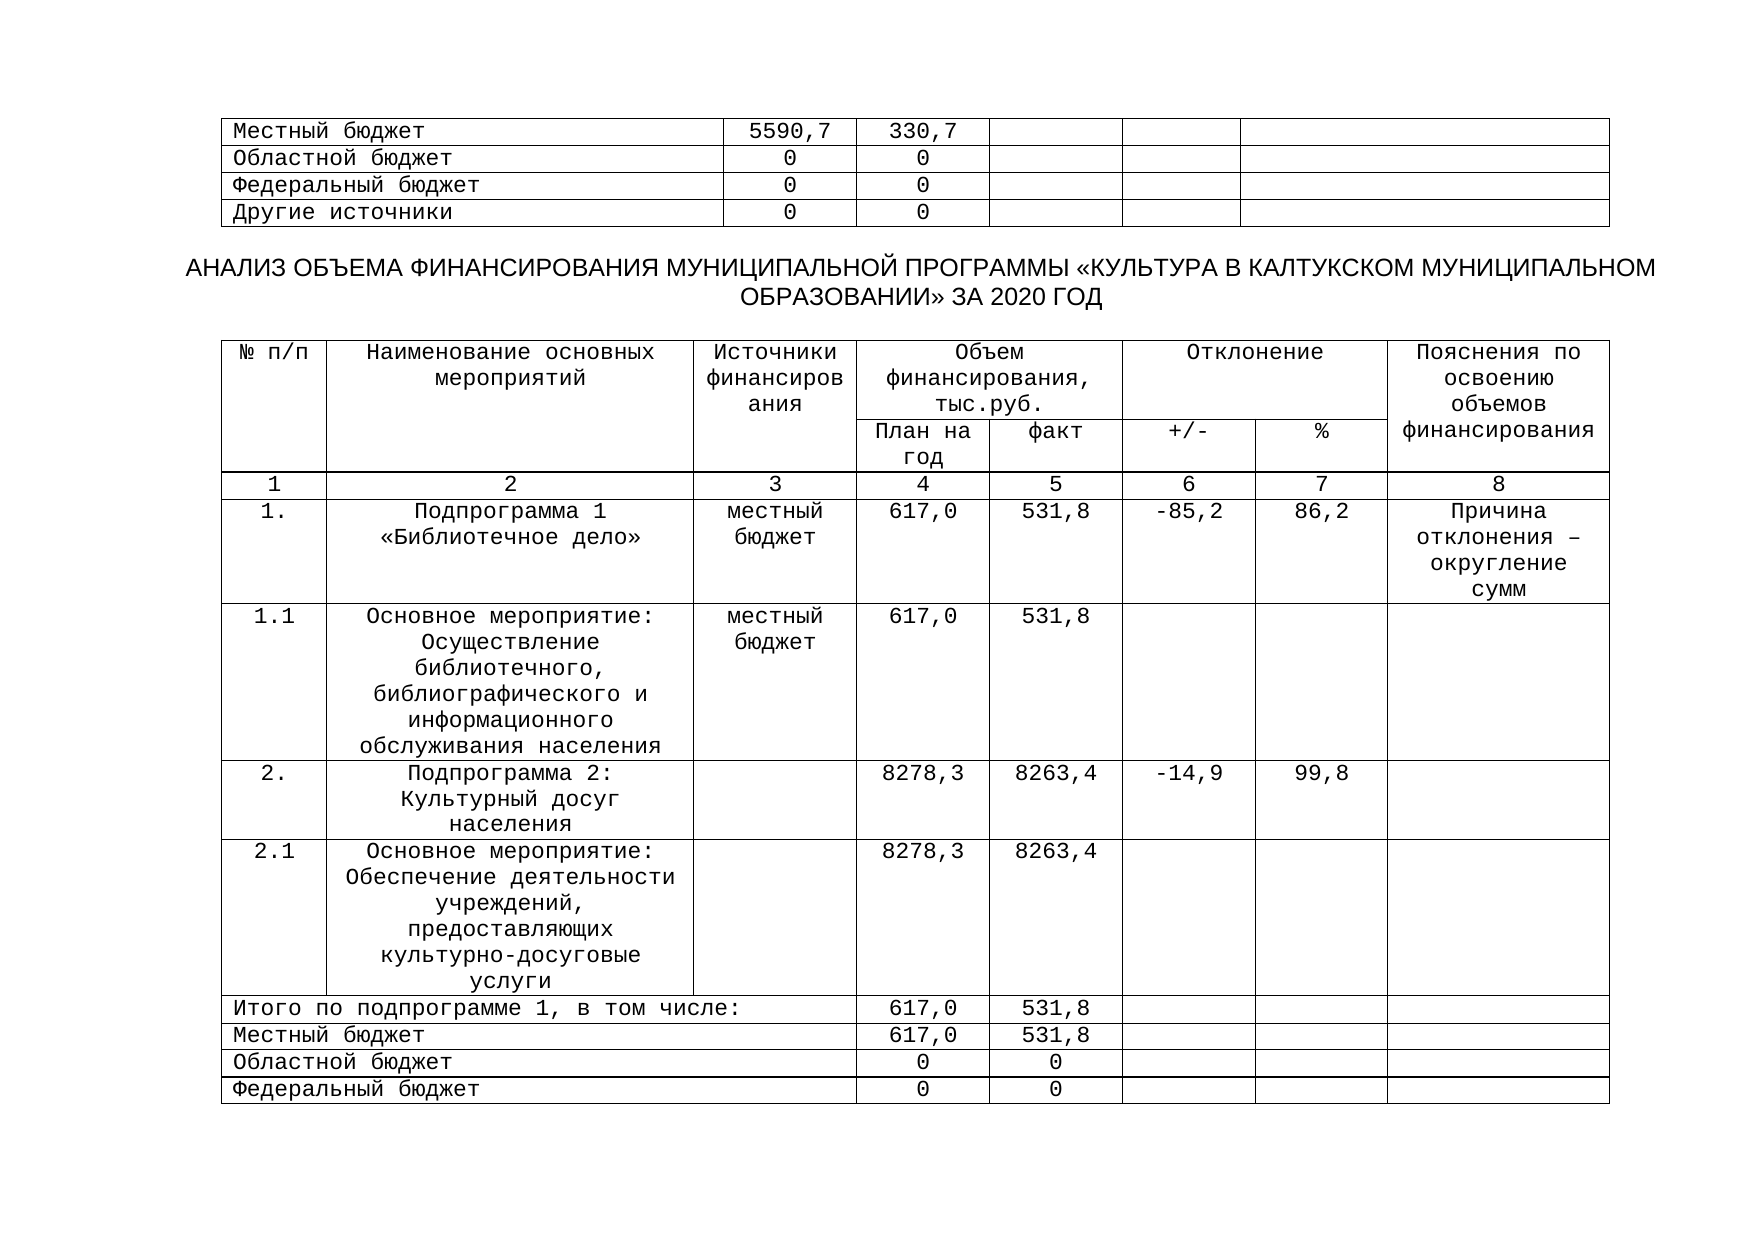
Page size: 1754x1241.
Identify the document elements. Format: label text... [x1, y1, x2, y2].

table_cell 0 [857, 146, 989, 172]
table_cell [1241, 119, 1609, 145]
table_cell Областной бюджет [222, 1050, 856, 1076]
table_cell [1388, 1078, 1609, 1103]
table_cell [990, 173, 1122, 199]
table_cell 8 [1388, 473, 1609, 498]
table_cell 0 [724, 200, 856, 226]
table_cell План на год [857, 420, 989, 471]
table_cell 0 [724, 173, 856, 199]
table_cell [1256, 840, 1387, 995]
table_cell факт [990, 420, 1122, 471]
table_header Пояснения по освоению объемов финансирования [1388, 341, 1609, 471]
table_cell 3 [694, 473, 856, 498]
table_cell 617,0 [857, 500, 989, 603]
table_cell 0 [857, 173, 989, 199]
table_cell 0 [857, 1078, 989, 1103]
table_cell [1388, 761, 1609, 839]
table_cell 617,0 [857, 1024, 989, 1049]
table_cell Итого по подпрограмме 1, в том числе: [222, 996, 856, 1022]
table_cell 0 [990, 1050, 1122, 1076]
table_header Объем финансирования, тыс.руб. [857, 341, 1122, 418]
table_cell местный бюджет [694, 604, 856, 760]
table_cell Областной бюджет [222, 146, 723, 172]
table_cell [1388, 1024, 1609, 1049]
table_cell Подпрограмма 1 «Библиотечное дело» [327, 500, 693, 603]
table_cell [1123, 840, 1255, 995]
table_cell [1123, 119, 1240, 145]
table_cell [1241, 200, 1609, 226]
table_cell [1388, 840, 1609, 995]
table_cell Местный бюджет [222, 1024, 856, 1049]
table_header Отклонение [1123, 341, 1387, 418]
table_cell +/- [1123, 420, 1255, 471]
table_cell [1241, 146, 1609, 172]
table_cell 1 [222, 473, 326, 498]
table_cell [1123, 1050, 1255, 1076]
table_cell 531,8 [990, 996, 1122, 1022]
table_cell 2. [222, 761, 326, 839]
table_cell % [1256, 420, 1387, 471]
table_cell 330,7 [857, 119, 989, 145]
table_cell Федеральный бюджет [222, 1078, 856, 1103]
table_cell 2 [327, 473, 693, 498]
table_cell Основное мероприятие: Обеспечение деятельности учреждений, предоставляющих культурно-досуговые услуги [327, 840, 693, 995]
table_cell 531,8 [990, 500, 1122, 603]
table_cell 531,8 [990, 1024, 1122, 1049]
table_cell [1123, 1078, 1255, 1103]
table_cell Основное мероприятие: Осуществление библиотечного, библиографического и информационного обслуживания населения [327, 604, 693, 760]
table_cell [1388, 1050, 1609, 1076]
table_cell -85,2 [1123, 500, 1255, 603]
table_cell 8263,4 [990, 761, 1122, 839]
table_cell [1241, 173, 1609, 199]
table_cell Причина отклонения – округление сумм [1388, 500, 1609, 603]
table_cell 531,8 [990, 604, 1122, 760]
text АНАЛИЗ ОБЪЕМА ФИНАНСИРОВАНИЯ МУНИЦИПАЛЬНОЙ ПРОГРАММЫ «КУЛЬТУРА В КАЛТУКСКОМ МУНИЦИПАЛЬНОМ ОБРАЗОВАНИИ» ЗА 2020 ГОД [177, 253, 1665, 311]
table_cell [1123, 146, 1240, 172]
table_cell 0 [857, 200, 989, 226]
table_cell 1. [222, 500, 326, 603]
table_cell Подпрограмма 2: Культурный досуг населения [327, 761, 693, 839]
table_cell 5590,7 [724, 119, 856, 145]
table_cell 86,2 [1256, 500, 1387, 603]
table_header № п/п [222, 341, 326, 471]
table_cell 8263,4 [990, 840, 1122, 995]
table_cell [1123, 996, 1255, 1022]
table_cell Местный бюджет [222, 119, 723, 145]
table_cell 8278,3 [857, 761, 989, 839]
table_cell [1256, 1024, 1387, 1049]
table_cell 8278,3 [857, 840, 989, 995]
table_cell Федеральный бюджет [222, 173, 723, 199]
table_cell [1256, 1050, 1387, 1076]
table_cell 0 [857, 1050, 989, 1076]
table_cell [990, 200, 1122, 226]
table_cell 617,0 [857, 996, 989, 1022]
table_cell 0 [724, 146, 856, 172]
table_cell 99,8 [1256, 761, 1387, 839]
table_cell [990, 146, 1122, 172]
table_cell [1388, 604, 1609, 760]
table_cell 617,0 [857, 604, 989, 760]
table_cell -14,9 [1123, 761, 1255, 839]
table_cell [1123, 1024, 1255, 1049]
table_cell 4 [857, 473, 989, 498]
table_header Наименование основных мероприятий [327, 341, 693, 471]
table_cell Другие источники [222, 200, 723, 226]
table_cell [694, 761, 856, 839]
table_cell [990, 119, 1122, 145]
table_cell [1256, 1078, 1387, 1103]
table_cell 1.1 [222, 604, 326, 760]
table_cell [1256, 996, 1387, 1022]
table_cell 2.1 [222, 840, 326, 995]
table_cell [694, 840, 856, 995]
table_cell 0 [990, 1078, 1122, 1103]
table_header Источники финансирования [694, 341, 856, 471]
table_cell [1123, 200, 1240, 226]
table_cell 6 [1123, 473, 1255, 498]
table_cell [1123, 604, 1255, 760]
table_cell 7 [1256, 473, 1387, 498]
table_cell [1123, 173, 1240, 199]
table_cell местный бюджет [694, 500, 856, 603]
table_cell 5 [990, 473, 1122, 498]
table_cell [1256, 604, 1387, 760]
table_cell [1388, 996, 1609, 1022]
